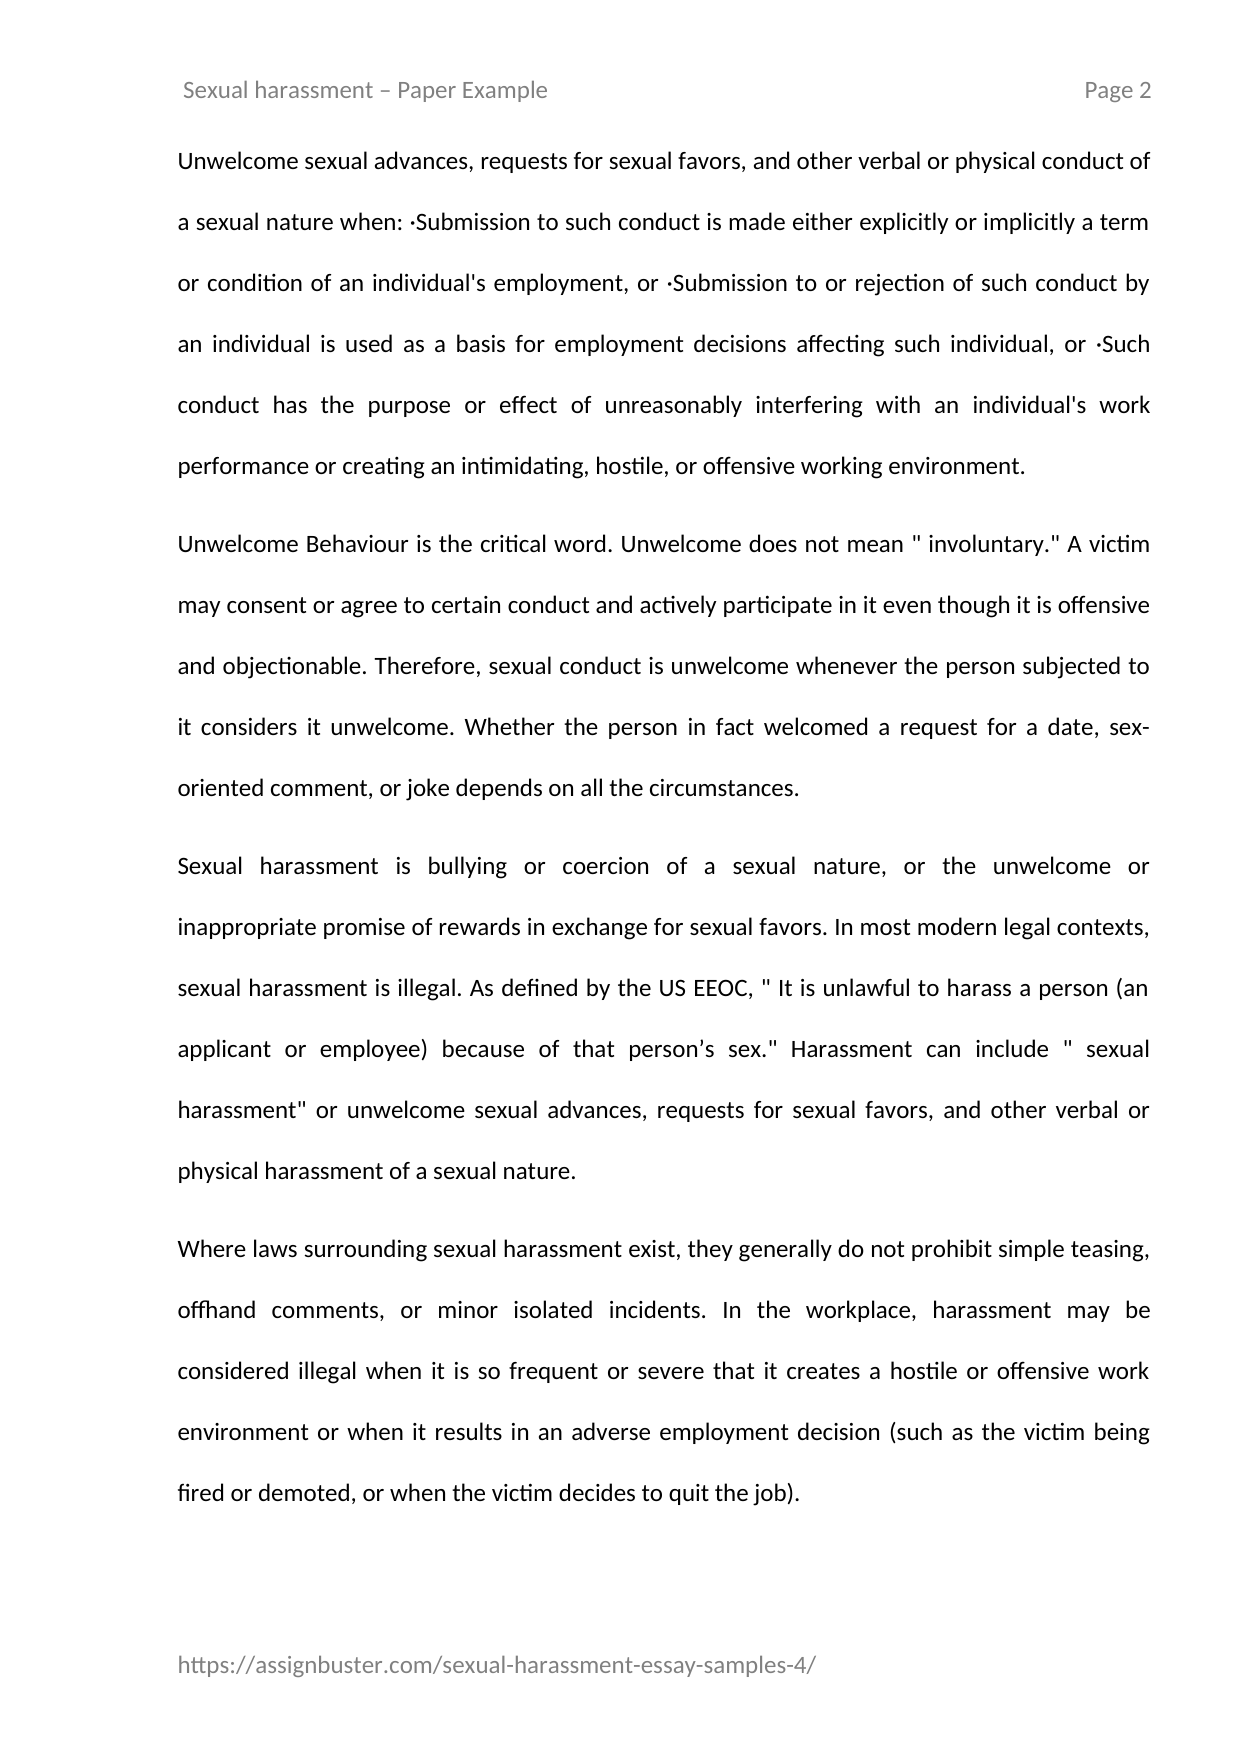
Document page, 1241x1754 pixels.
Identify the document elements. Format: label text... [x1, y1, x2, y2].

text Unwelcome sexual advances, requests for sexual favors, and other verbal or physical conduct of a sexual nature when: ·Submission to such conduct is made either explicitly or implicitly a term or condition of an individual's employment, or ·Submission to or rejection of such conduct by an individual is used as a basis for employment decisions affecting such individual, or ·Such conduct has the purpose or effect of unreasonably interfering with an individual's work performance or creating an intimidating, hostile, or offensive working environment. [177, 145, 1152, 481]
text Sexual harassment is bullying or coercion of a sexual nature, or the unwelcome or inappropriate promise of rewards in exchange for sexual favors. In most modern legal contexts, sexual harassment is illegal. As defined by the US EEOC, " It is unlawful to harass a person (an applicant or employee) because of that person’s sex." Harassment can include " sexual harassment" or unwelcome sexual advances, requests for sexual favors, and other verbal or physical harassment of a sexual nature. [177, 850, 1152, 1186]
text Unwelcome Behaviour is the critical word. Unwelcome does not mean " involuntary." A victim may consent or agree to certain conduct and actively participate in it even though it is offensive and objectionable. Therefore, sexual conduct is unwelcome whenever the person subjected to it considers it unwelcome. Whether the person in fact welcomed a request for a date, sex-oriented comment, or joke depends on all the circumstances. [177, 528, 1152, 803]
text Where laws surrounding sexual harassment exist, they generally do not prohibit simple teasing, offhand comments, or minor isolated incidents. In the workplace, harassment may be considered illegal when it is so frequent or severe that it creates a hostile or offensive work environment or when it results in an adverse employment decision (such as the victim being fired or demoted, or when the victim decides to quit the job). [177, 1233, 1152, 1507]
